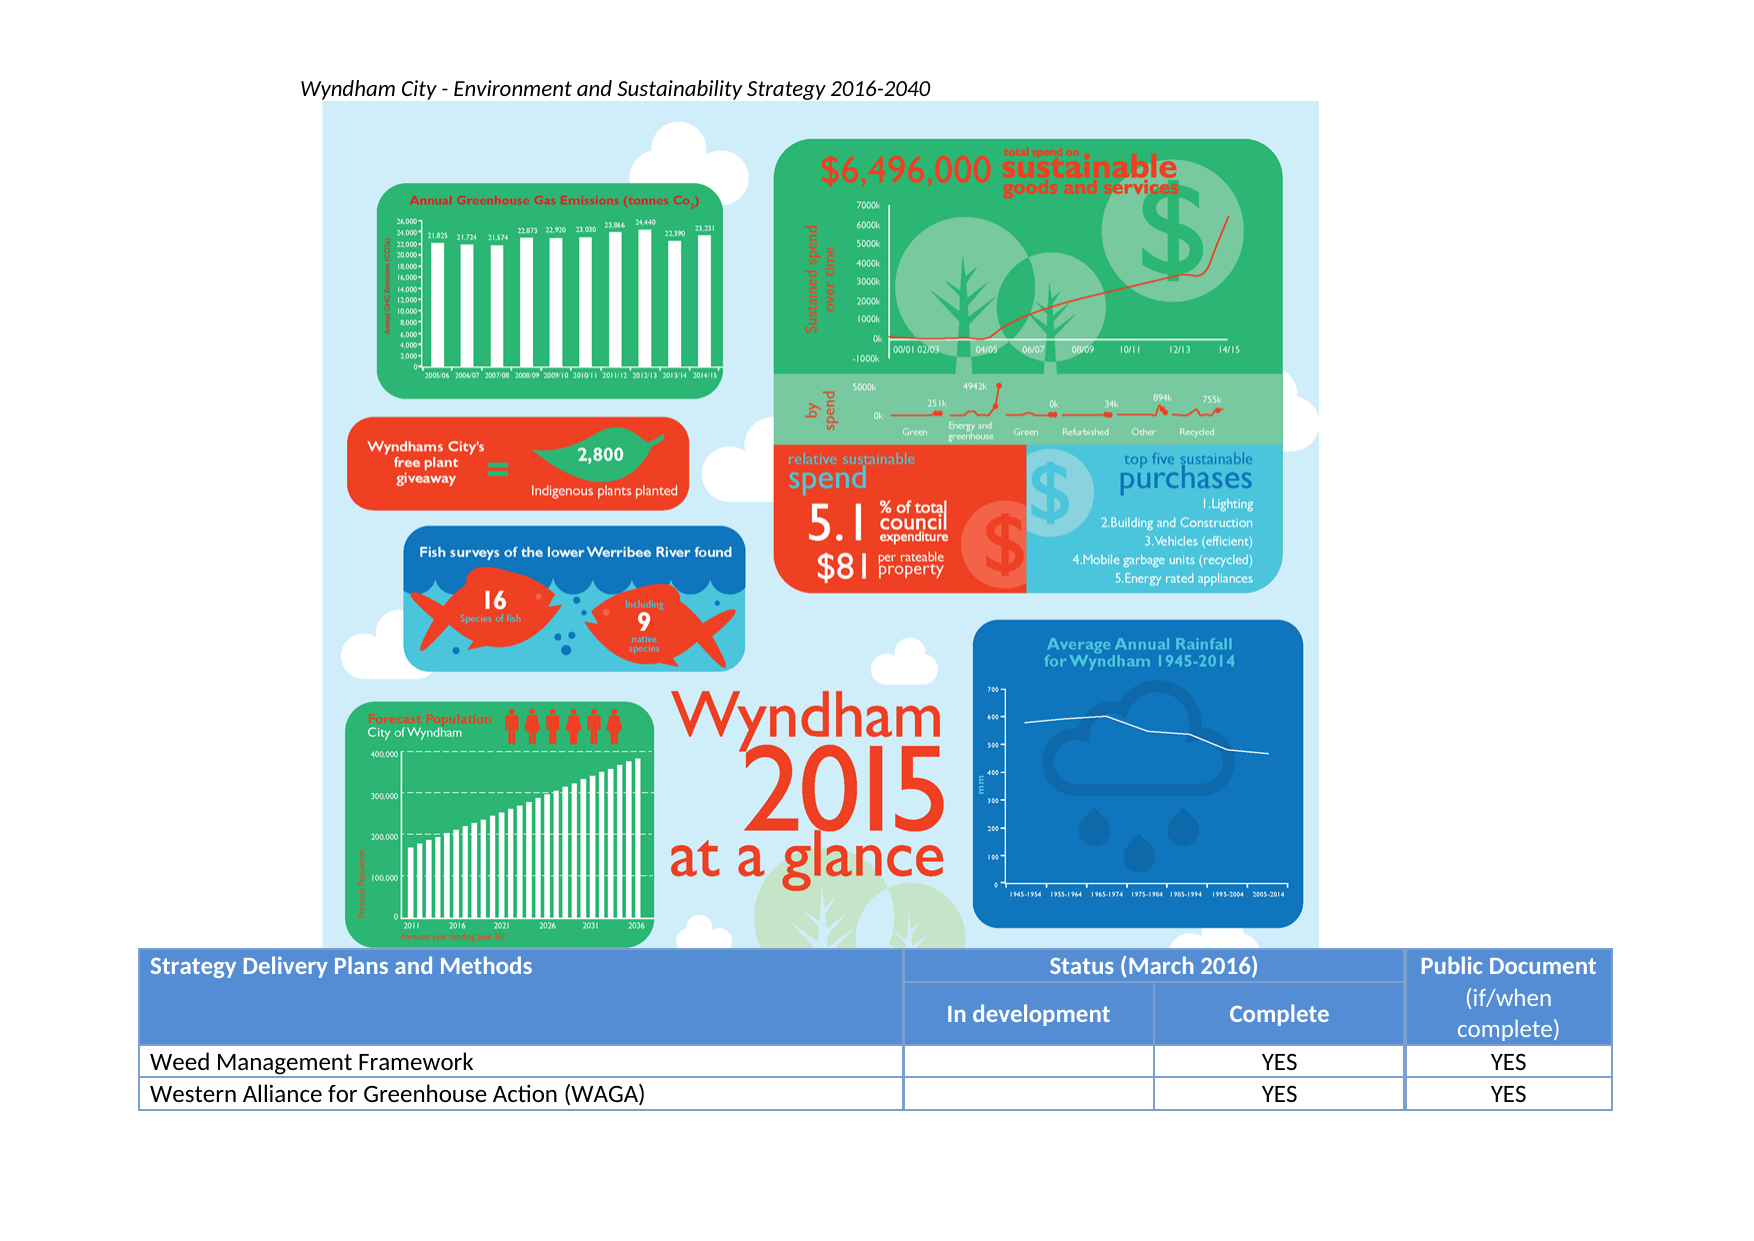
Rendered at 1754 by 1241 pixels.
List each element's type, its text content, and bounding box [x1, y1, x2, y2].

table_cell YES [1407, 1046, 1611, 1076]
table_cell Western Alliance for Greenhouse Action (WAGA) [140, 1078, 902, 1109]
table_cell [905, 1078, 1153, 1109]
table_cell YES [1155, 1046, 1403, 1076]
table_cell Weed Management Framework [140, 1046, 902, 1076]
table_header Public Document [1407, 950, 1611, 981]
table_cell YES [1155, 1078, 1403, 1109]
table_cell In development [905, 983, 1153, 1044]
table_cell YES [1407, 1078, 1611, 1109]
picture [300, 101, 1319, 948]
table_cell (if/when complete) [1407, 983, 1611, 1044]
table_header Strategy Delivery Plans and Methods [140, 950, 902, 1044]
table_cell [905, 1046, 1153, 1076]
table_cell Complete [1155, 983, 1403, 1044]
table_header Status (March 2016) [905, 950, 1403, 981]
